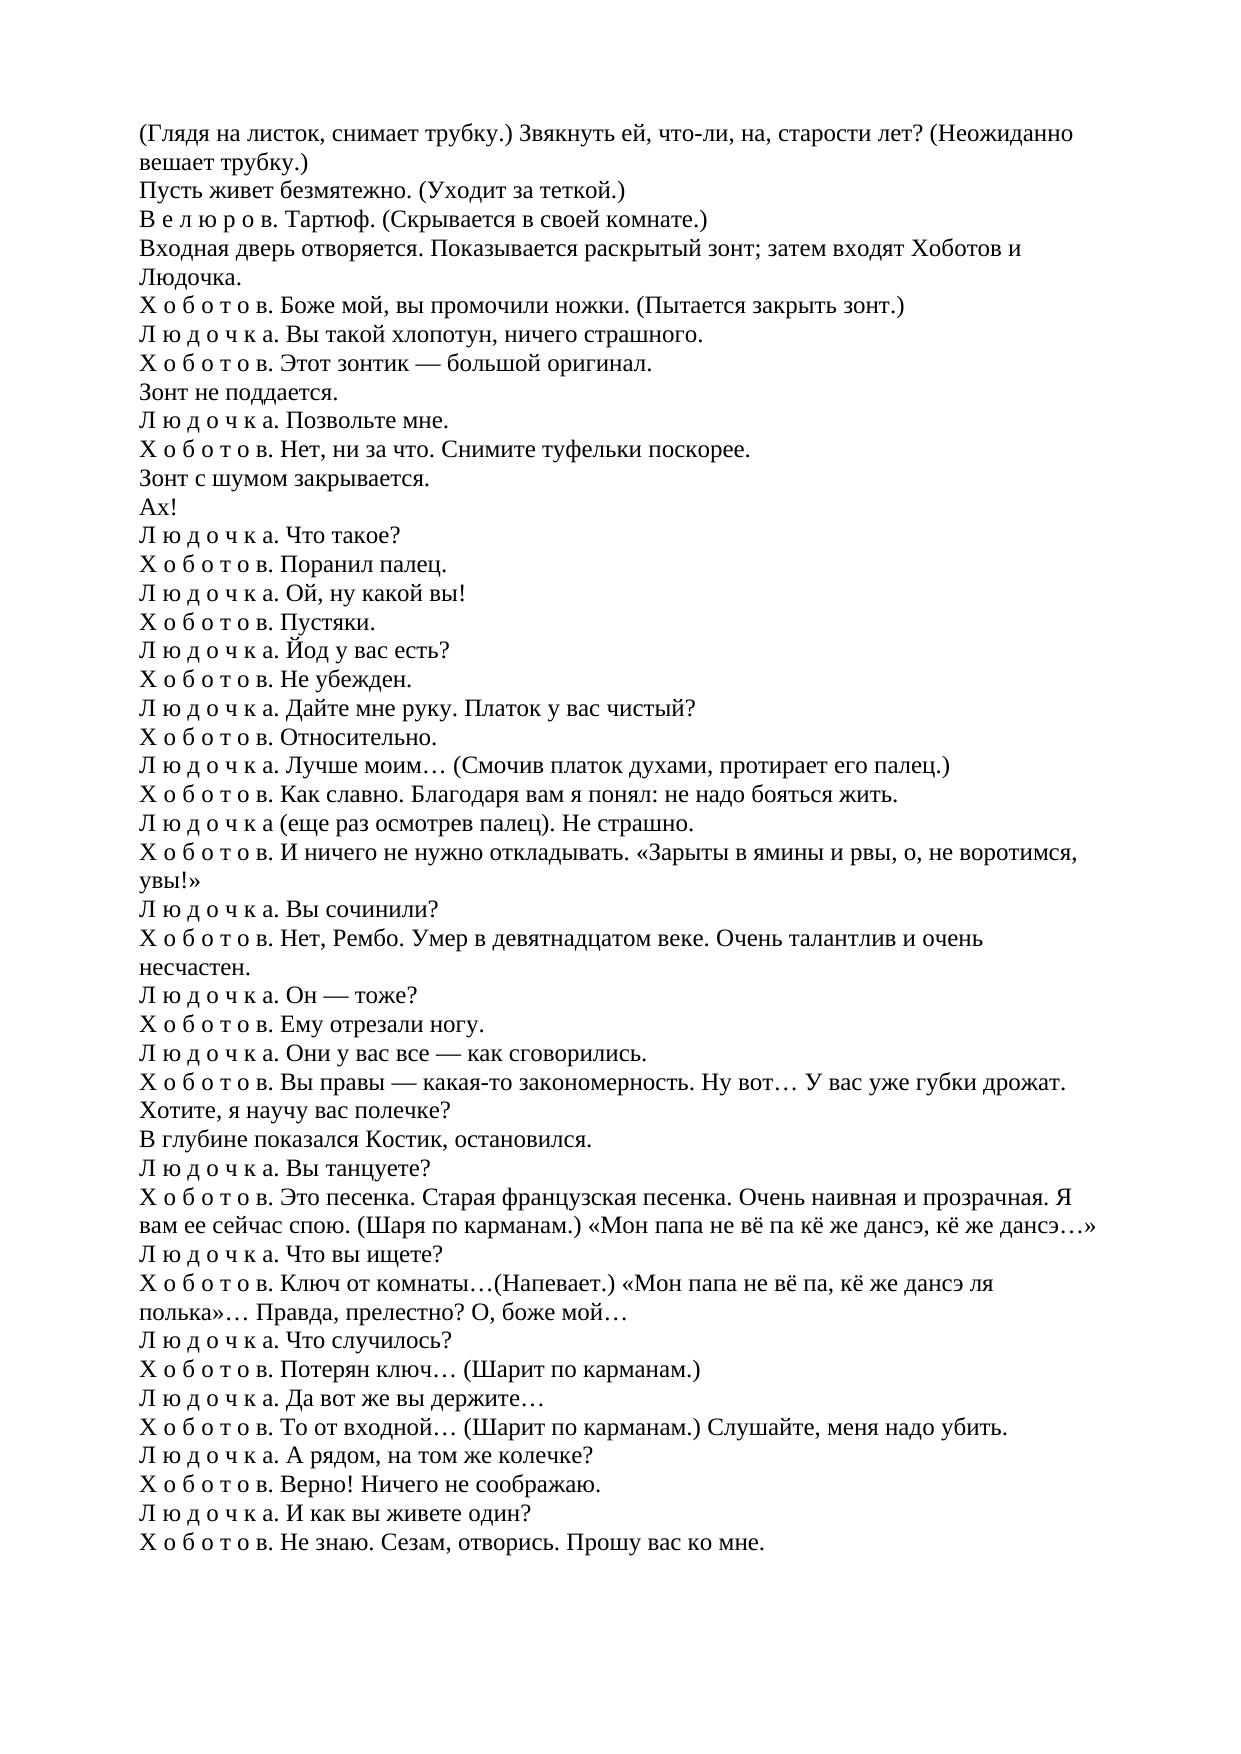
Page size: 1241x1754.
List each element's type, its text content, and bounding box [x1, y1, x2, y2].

text Л ю д о ч к а. Лучше моим… (Смочив платок духами, протирает его палец.) [139, 751, 1101, 779]
text Х о б о т о в. Нет, Рембо. Умер в девятнадцатом веке. Очень талантлив и очень несчастен. [139, 923, 1101, 981]
text Л ю д о ч к а. И как вы живете один? [139, 1498, 1101, 1527]
text Ах! [139, 492, 1101, 521]
text Входная дверь отворяется. Показывается раскрытый зонт; затем входят Хоботов и Людочка. [139, 233, 1101, 291]
text Х о б о т о в. Ключ от комнаты…(Напевает.) «Мон папа не вё па, кё же дансэ ля полька»… Правда, прелестно? О, боже мой… [139, 1268, 1101, 1326]
text Зонт с шумом закрывается. [139, 463, 1101, 492]
text Л ю д о ч к а. Что вы ищете? [139, 1239, 1101, 1268]
text Л ю д о ч к а. Йод у вас есть? [139, 636, 1101, 664]
text (Глядя на листок, снимает трубку.) Звякнуть ей, что-ли, на, старости лет? (Неожиданно вешает трубку.) [139, 118, 1101, 176]
text Л ю д о ч к а. Вы такой хлопотун, ничего страшного. [139, 319, 1101, 348]
text Х о б о т о в. Как славно. Благодаря вам я понял: не надо бояться жить. [139, 779, 1101, 808]
text Л ю д о ч к а. Они у вас все — как сговорились. [139, 1038, 1101, 1067]
text Х о б о т о в. Ему отрезали ногу. [139, 1009, 1101, 1038]
text Л ю д о ч к а. Вы танцуете? [139, 1153, 1101, 1182]
text Л ю д о ч к а. Что такое? [139, 521, 1101, 549]
text Зонт не поддается. [139, 377, 1101, 406]
text Х о б о т о в. Этот зонтик — большой оригинал. [139, 348, 1101, 377]
text Х о б о т о в. Вы правы — какая-то закономерность. Ну вот… У вас уже губки дрожат. Хотите, я научу вас полечке? [139, 1067, 1101, 1124]
text Х о б о т о в. Потерян ключ… (Шарит по карманам.) [139, 1354, 1101, 1383]
text Х о б о т о в. Не знаю. Сезам, отворись. Прошу вас ко мне. [139, 1527, 1101, 1556]
text Х о б о т о в. Боже мой, вы промочили ножки. (Пытается закрыть зонт.) [139, 291, 1101, 319]
text Л ю д о ч к а. Вы сочинили? [139, 894, 1101, 923]
text Х о б о т о в. И ничего не нужно откладывать. «Зарыты в ямины и рвы, о, не воротимся, увы!» [139, 837, 1101, 894]
text Л ю д о ч к а. Ой, ну какой вы! [139, 578, 1101, 607]
text Л ю д о ч к а. Он — тоже? [139, 981, 1101, 1009]
text Л ю д о ч к а. А рядом, на том же колечке? [139, 1441, 1101, 1469]
text В глубине показался Костик, остановился. [139, 1124, 1101, 1153]
text Х о б о т о в. Нет, ни за что. Снимите туфельки поскорее. [139, 434, 1101, 463]
text Х о б о т о в. То от входной… (Шарит по карманам.) Слушайте, меня надо убить. [139, 1412, 1101, 1441]
text Х о б о т о в. Это песенка. Старая французская песенка. Очень наивная и прозрачная. Я вам ее сейчас спою. (Шаря по карманам.) «Мон папа не вё па кё же дансэ, кё же дансэ…» [139, 1182, 1101, 1239]
text Х о б о т о в. Относительно. [139, 722, 1101, 751]
text Х о б о т о в. Верно! Ничего не соображаю. [139, 1469, 1101, 1498]
text Л ю д о ч к а (еще раз осмотрев палец). Не страшно. [139, 808, 1101, 837]
text Х о б о т о в. Пустяки. [139, 607, 1101, 636]
text В е л ю р о в. Тартюф. (Скрывается в своей комнате.) [139, 204, 1101, 233]
text Л ю д о ч к а. Дайте мне руку. Платок у вас чистый? [139, 693, 1101, 722]
text Х о б о т о в. Не убежден. [139, 664, 1101, 693]
text Л ю д о ч к а. Что случилось? [139, 1326, 1101, 1354]
text Х о б о т о в. Поранил палец. [139, 549, 1101, 578]
text Л ю д о ч к а. Позвольте мне. [139, 406, 1101, 434]
text Пусть живет безмятежно. (Уходит за теткой.) [139, 176, 1101, 204]
text Л ю д о ч к а. Да вот же вы держите… [139, 1383, 1101, 1412]
